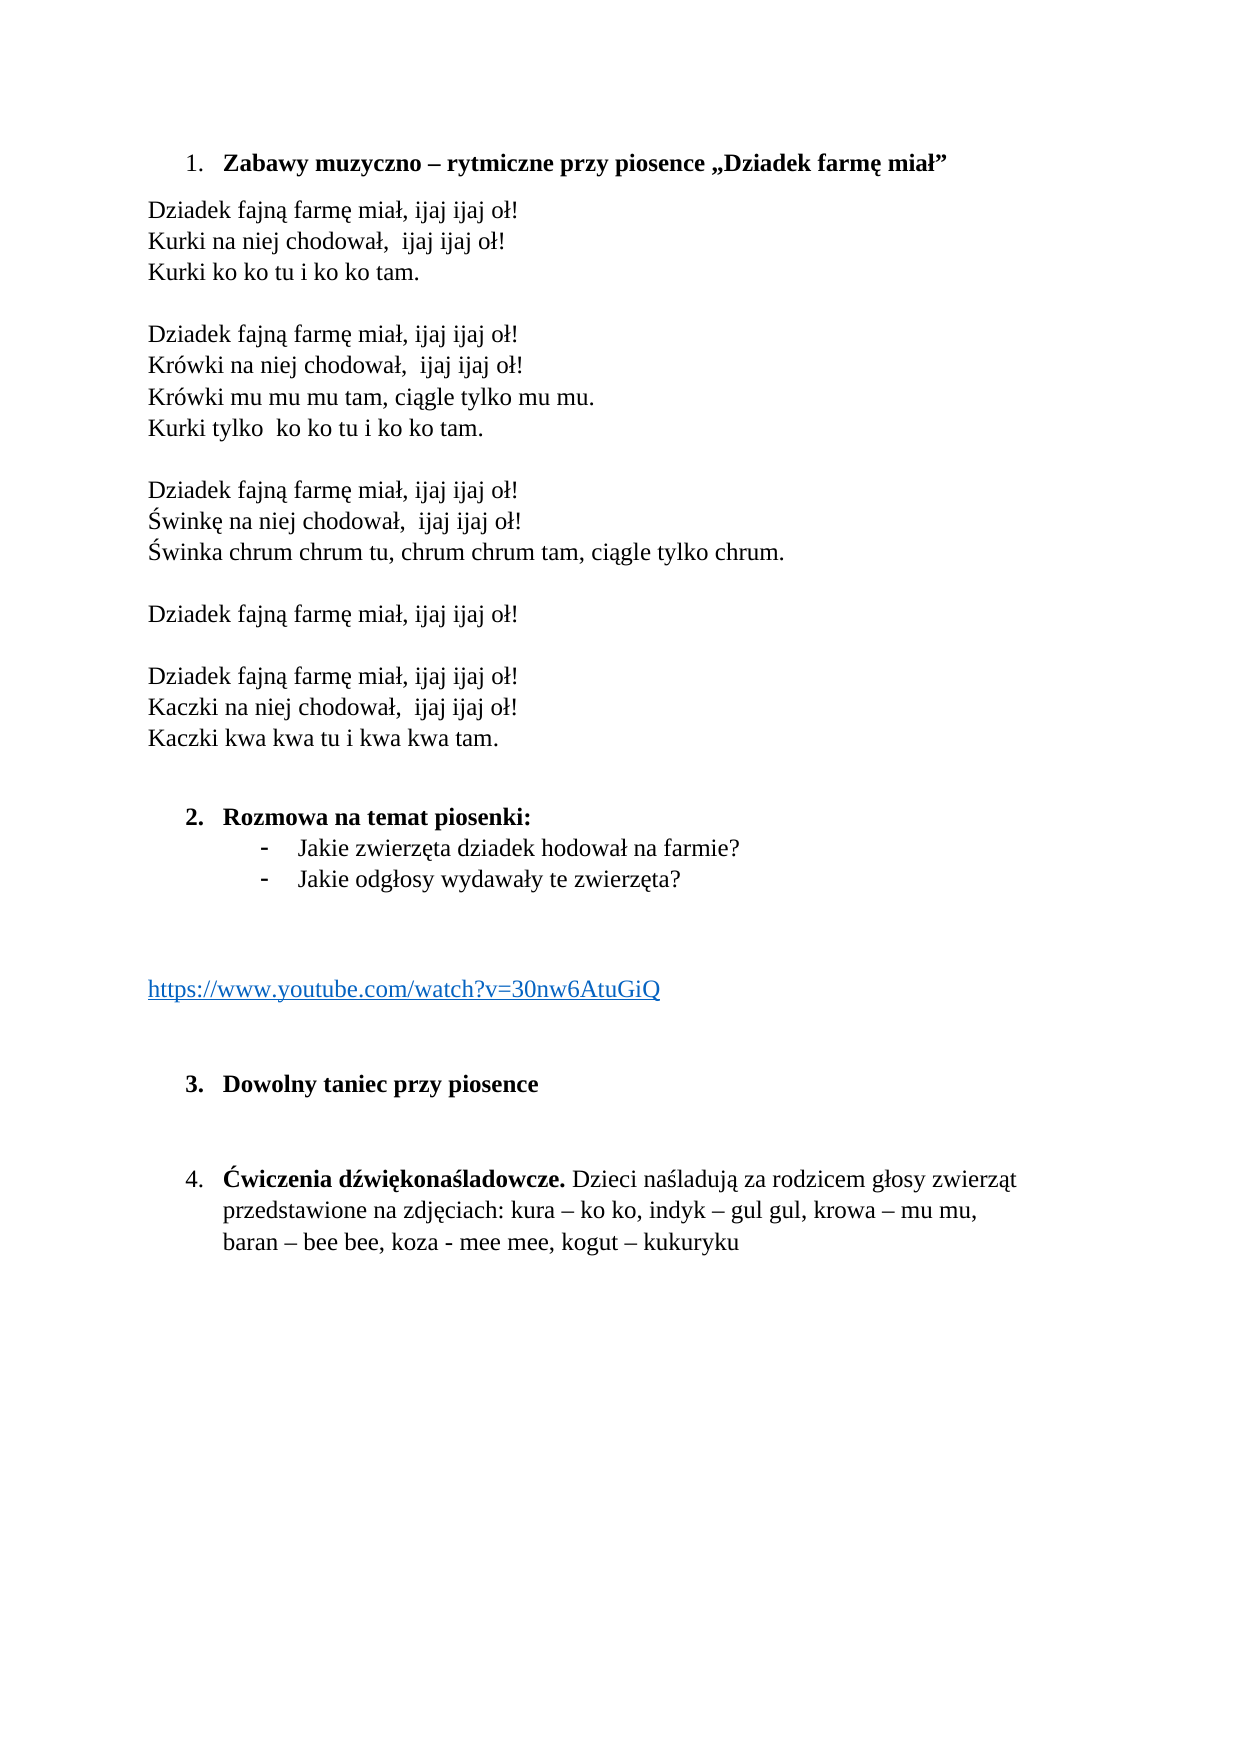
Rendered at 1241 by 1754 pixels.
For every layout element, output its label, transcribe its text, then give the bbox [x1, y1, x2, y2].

text Dziadek fajną farmę miał, ijaj ijaj oł! [148, 475, 1093, 503]
text Krówki na niej chodował, ijaj ijaj oł! [148, 351, 1093, 379]
text Świnkę na niej chodował, ijaj ijaj oł! [148, 506, 1093, 534]
text Dziadek fajną farmę miał, ijaj ijaj oł! [148, 599, 1093, 628]
text Dziadek fajną farmę miał, ijaj ijaj oł! [148, 319, 1093, 348]
text Kurki tylko ko ko tu i ko ko tam. [148, 413, 1093, 441]
list Jakie zwierzęta dziadek hodował na farmie? [260, 833, 1093, 862]
list Jakie odgłosy wydawały te zwierzęta? [260, 864, 1093, 893]
text Krówki mu mu mu tam, ciągle tylko mu mu. [148, 382, 1093, 410]
text Kurki ko ko tu i ko ko tam. [148, 257, 1093, 286]
text Dziadek fajną farmę miał, ijaj ijaj oł! [148, 661, 1093, 690]
text Kurki na niej chodował, ijaj ijaj oł! [148, 226, 1093, 255]
text Świnka chrum chrum tu, chrum chrum tam, ciągle tylko chrum. [148, 537, 1093, 566]
text Kaczki na niej chodował, ijaj ijaj oł! [148, 692, 1093, 721]
text Dziadek fajną farmę miał, ijaj ijaj oł! [148, 195, 1093, 224]
text Kaczki kwa kwa tu i kwa kwa tam. [148, 723, 1093, 752]
list Dowolny taniec przy piosence [185, 1069, 1093, 1098]
list Ćwiczenia dźwiękonaśladowcze. Dzieci naśladują za rodzicem głosy zwierząt przedstawione na zdjęciach: kura – ko ko, indyk – gul gul, krowa – mu mu, baran – bee bee, koza - mee mee, kogut – kukuryku [185, 1164, 1093, 1255]
list Zabawy muzyczno – rytmiczne przy piosence „Dziadek farmę miał” [185, 148, 1093, 176]
list Rozmowa na temat piosenki: [185, 802, 1093, 831]
text https://www.youtube.com/watch?v=30nw6AtuGiQ [148, 974, 1093, 1002]
